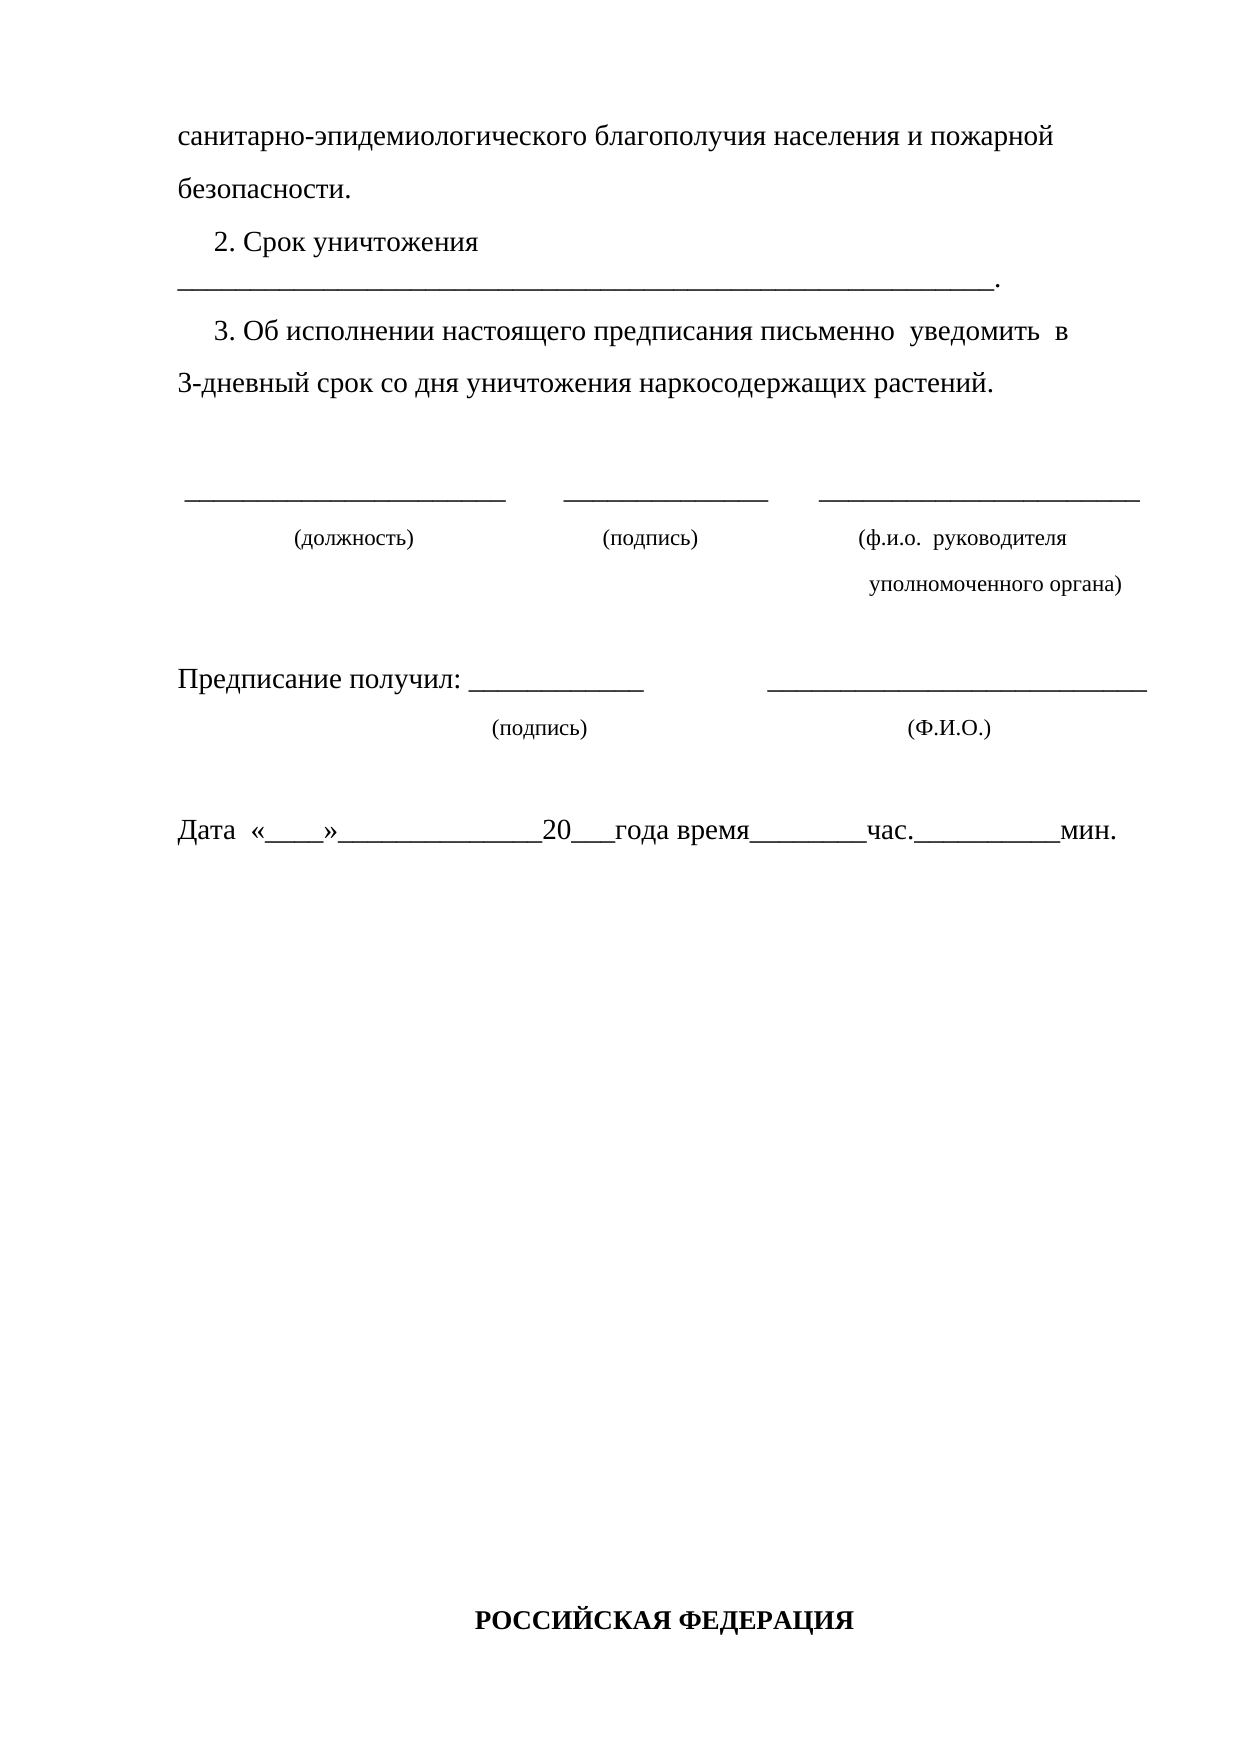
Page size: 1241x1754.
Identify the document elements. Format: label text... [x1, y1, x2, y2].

text безопасности. [177, 171, 1152, 204]
text РОССИЙСКАЯ ФЕДЕРАЦИЯ [177, 1604, 1152, 1636]
text уполномоченного органа) [177, 569, 1152, 596]
text санитарно-эпидемиологического благополучия населения и пожарной [177, 118, 1152, 152]
text 2. Срок уничтожения ________________________________________________________. [177, 224, 1152, 293]
text Дата «____»______________20___года время________час.__________мин. [177, 812, 1152, 846]
text 3. Об исполнении настоящего предписания письменно уведомить в [177, 313, 1152, 346]
text Предписание получил: ____________ __________________________ [177, 662, 1152, 695]
text ______________________ ______________ ______________________ [177, 471, 1152, 505]
text (должность) (подпись) (ф.и.о. руководителя [177, 524, 1152, 550]
text 3-дневный срок со дня уничтожения наркосодержащих растений. [177, 366, 1152, 399]
text (подпись) (Ф.И.О.) [177, 714, 1152, 741]
